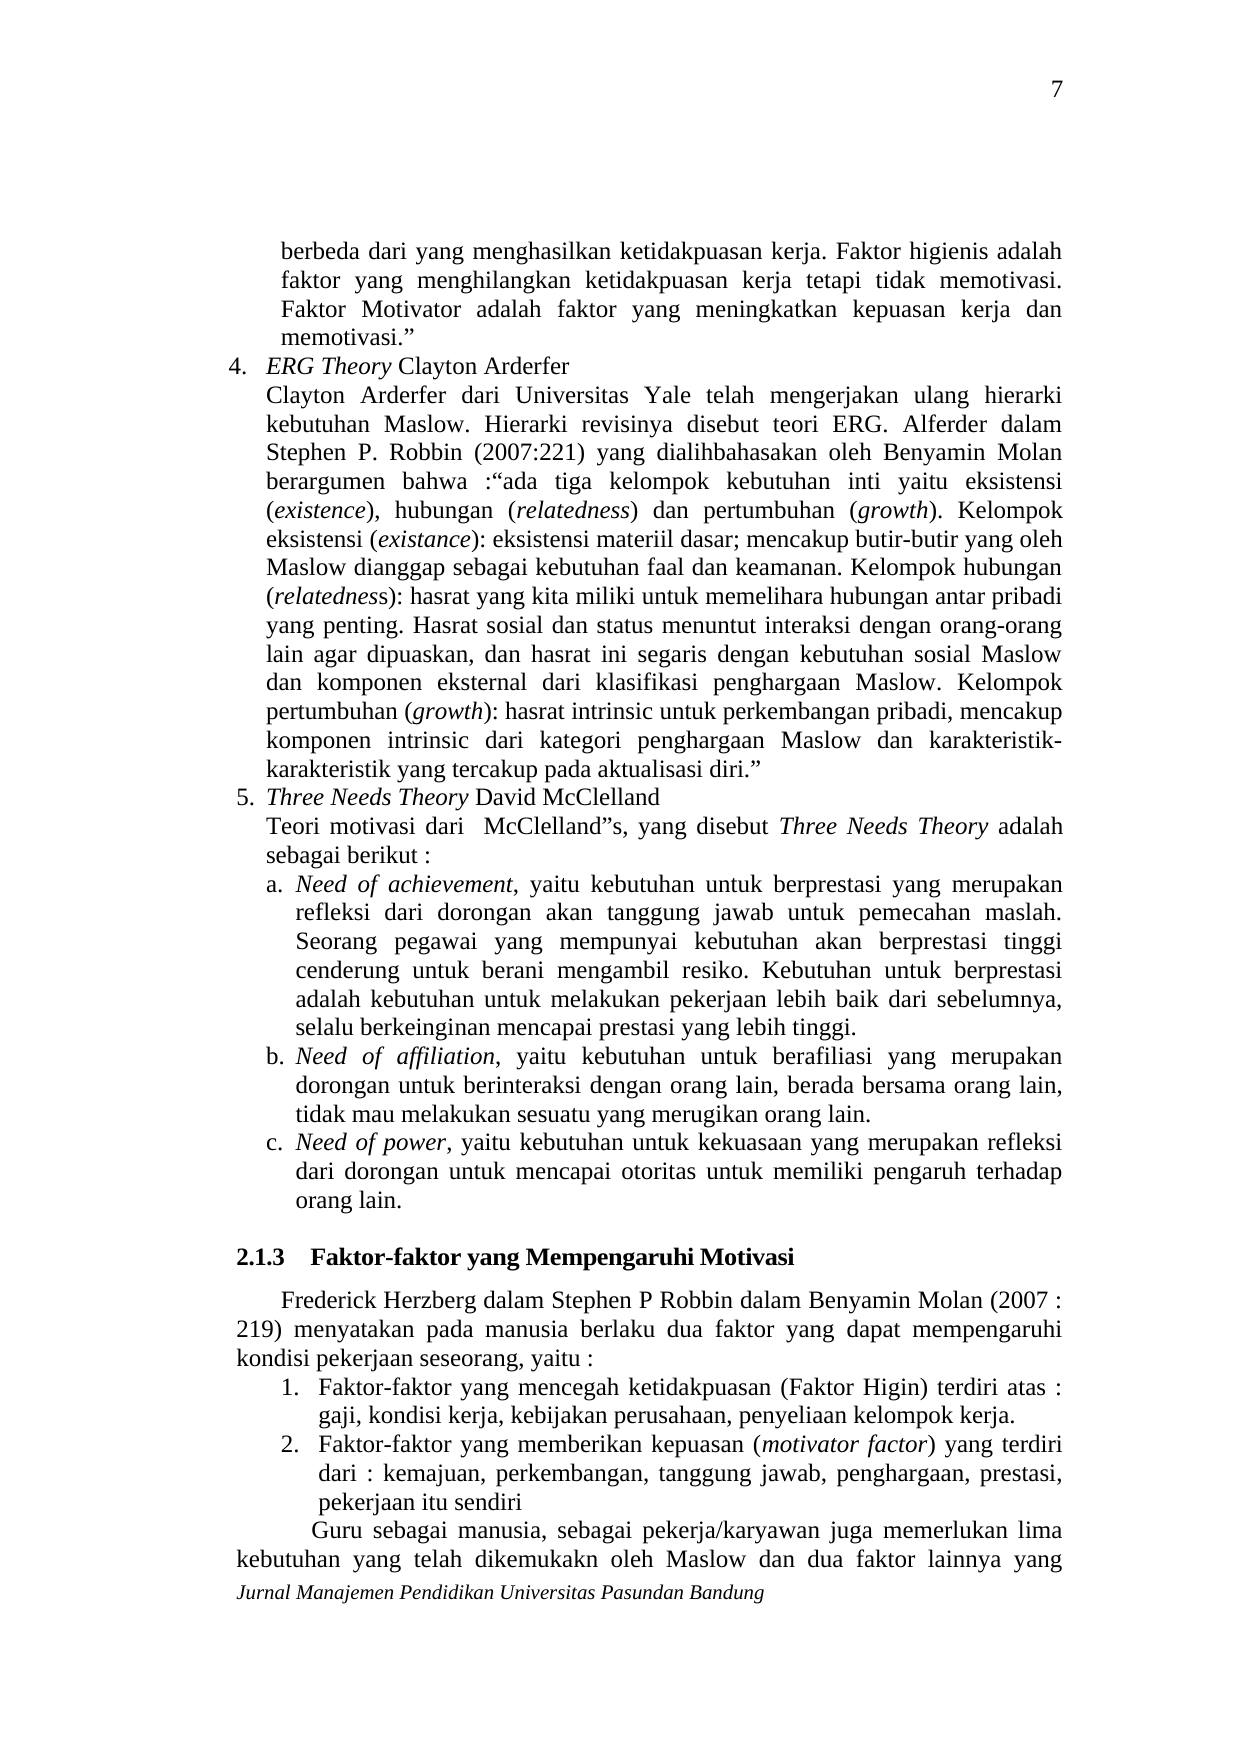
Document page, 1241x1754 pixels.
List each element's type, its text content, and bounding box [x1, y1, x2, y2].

list Need of achievement, yaitu kebutuhan untuk berprestasi yang merupakan refleksi dari dorongan akan tanggung jawab untuk pemecahan maslah. Seorang pegawai yang mempunyai kebutuhan akan berprestasi tinggi cenderung untuk berani mengambil resiko. Kebutuhan untuk berprestasi adalah kebutuhan untuk melakukan pekerjaan lebih baik dari sebelumnya, selalu berkeinginan mencapai prestasi yang lebih tinggi. [266, 869, 1063, 1041]
list ERG Theory Clayton Arderfer [228, 351, 1063, 380]
list Three Needs Theory David McClelland [236, 782, 1063, 811]
list Faktor-faktor yang Mempengaruhi Motivasi [236, 1242, 1063, 1271]
list Faktor-faktor yang memberikan kepuasan (motivator factor) yang terdiri dari : kemajuan, perkembangan, tanggung jawab, penghargaan, prestasi, pekerjaan itu sendiri [281, 1429, 1063, 1516]
text Clayton Arderfer dari Universitas Yale telah mengerjakan ulang hierarki kebutuhan Maslow. Hierarki revisinya disebut teori ERG. Alferder dalam Stephen P. Robbin (2007:221) yang dialihbahasakan oleh Benyamin Molan berargumen bahwa :“ada tiga kelompok kebutuhan inti yaitu eksistensi (existence), hubungan (relatedness) dan pertumbuhan (growth). Kelompok eksistensi (existance): eksistensi materiil dasar; mencakup butir-butir yang oleh Maslow dianggap sebagai kebutuhan faal dan keamanan. Kelompok hubungan (relatedness): hasrat yang kita miliki untuk memelihara hubungan antar pribadi yang penting. Hasrat sosial dan status menuntut interaksi dengan orang-orang lain agar dipuaskan, dan hasrat ini segaris dengan kebutuhan sosial Maslow dan komponen eksternal dari klasifikasi penghargaan Maslow. Kelompok pertumbuhan (growth): hasrat intrinsic untuk perkembangan pribadi, mencakup komponen intrinsic dari kategori penghargaan Maslow dan karakteristik-karakteristik yang tercakup pada aktualisasi diri.” [266, 380, 1063, 782]
list Need of affiliation, yaitu kebutuhan untuk berafiliasi yang merupakan dorongan untuk berinteraksi dengan orang lain, berada bersama orang lain, tidak mau melakukan sesuatu yang merugikan orang lain. [266, 1041, 1063, 1127]
list Need of power, yaitu kebutuhan untuk kekuasaan yang merupakan refleksi dari dorongan untuk mencapai otoritas untuk memiliki pengaruh terhadap orang lain. [266, 1127, 1063, 1214]
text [236, 1516, 1063, 1573]
text Teori motivasi dari McClelland”s, yang disebut Three Needs Theory adalah sebagai berikut : [266, 811, 1063, 869]
text Frederick Herzberg dalam Stephen P Robbin dalam Benyamin Molan (2007 : 219) menyatakan pada manusia berlaku dua faktor yang dapat mempengaruhi kondisi pekerjaan seseorang, yaitu : [236, 1286, 1063, 1372]
list Faktor-faktor yang mencegah ketidakpuasan (Faktor Higin) terdiri atas : gaji, kondisi kerja, kebijakan perusahaan, penyeliaan kelompok kerja. [281, 1372, 1063, 1429]
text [281, 236, 1063, 351]
